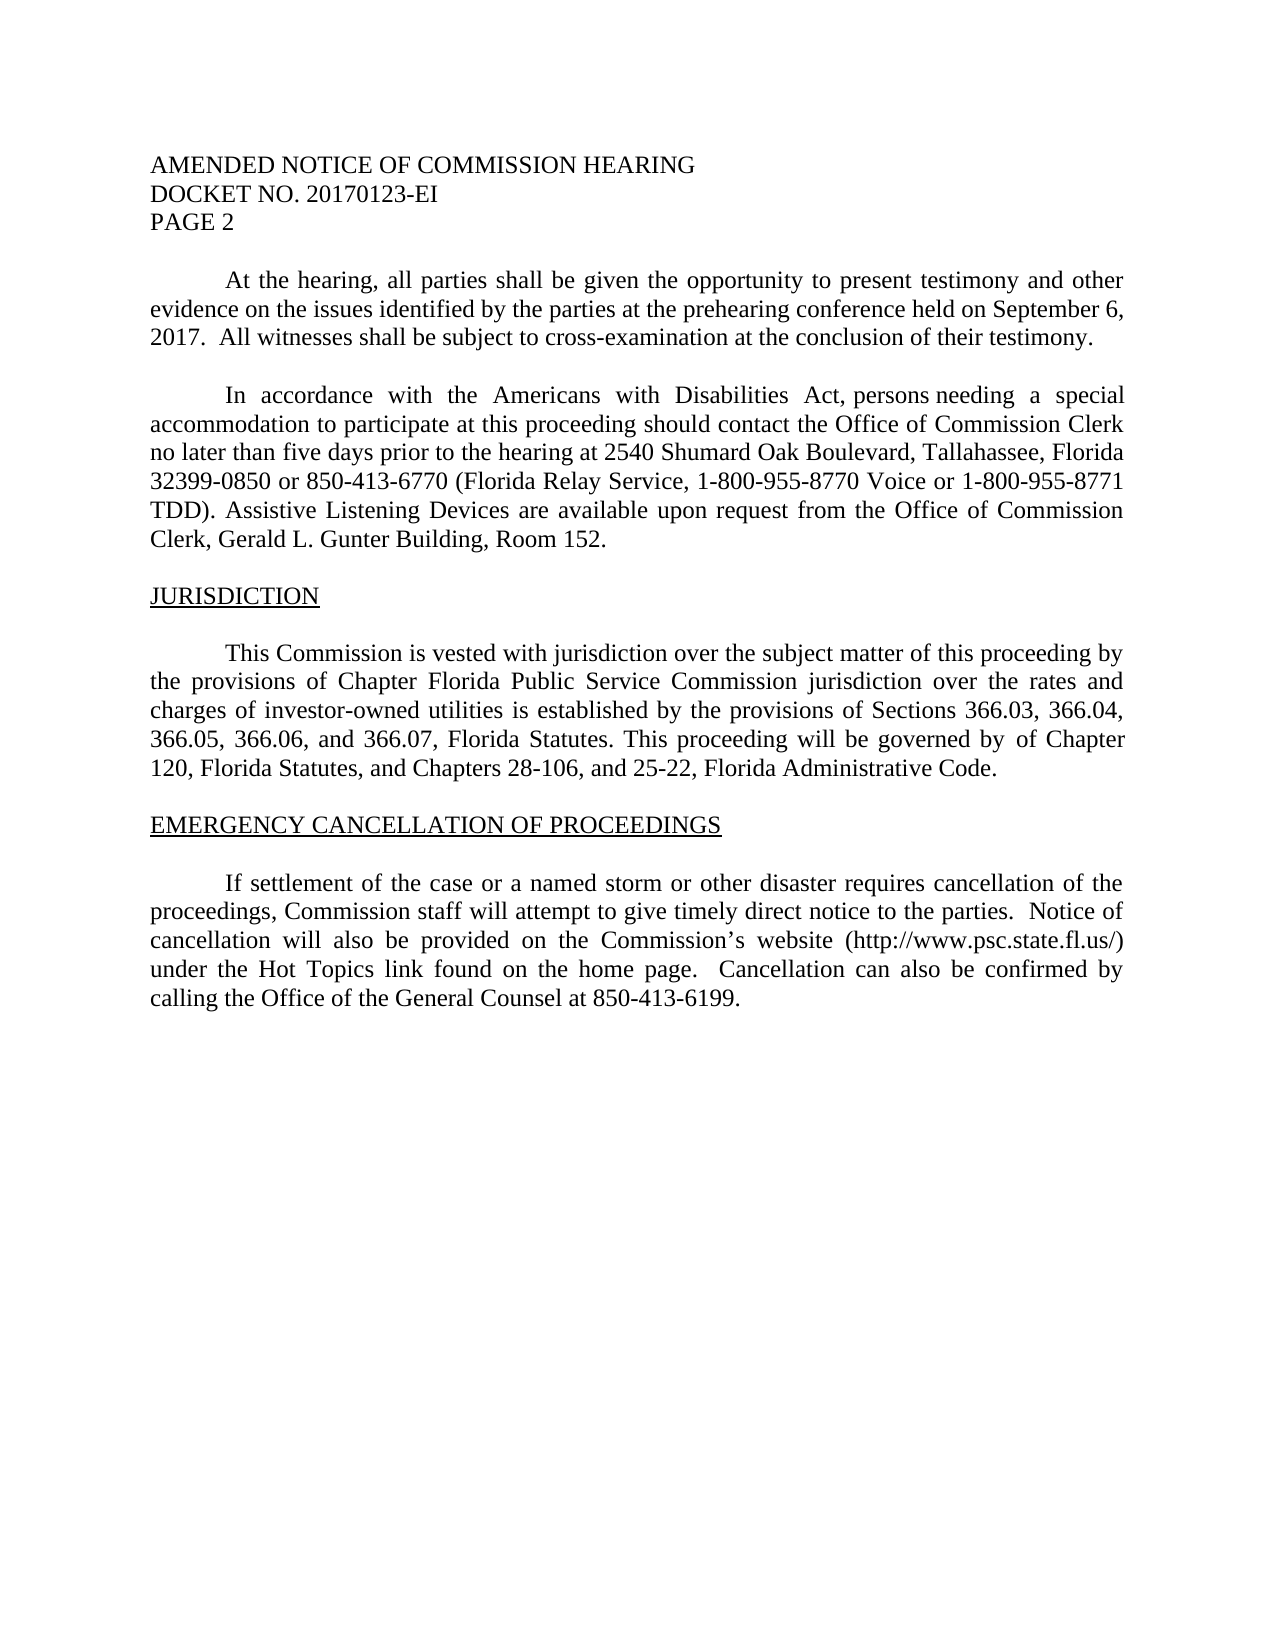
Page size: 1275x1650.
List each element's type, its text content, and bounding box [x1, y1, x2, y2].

text At the hearing, all parties shall be given the opportunity to present testimony and other evidence on the issues identified by the parties at the prehearing conference held on September 6, 2017. All witnesses shall be subject to cross-examination at the conclusion of their testimony. [150, 265, 1125, 351]
text This Commission is vested with jurisdiction over the subject matter of this proceeding by the provisions of Chapter Florida Public Service Commission jurisdiction over the rates and charges of investor-owned utilities is established by the provisions of Sections 366.03, 366.04, 366.05, 366.06, and 366.07, Florida Statutes. This proceeding will be governed by of Chapter 120, Florida Statutes, and Chapters 28-106, and 25-22, Florida Administrative Code. [150, 638, 1125, 781]
text EMERGENCY CANCELLATION OF PROCEEDINGS [150, 810, 1125, 839]
text JURISDICTION [150, 581, 1125, 610]
text If settlement of the case or a named storm or other disaster requires cancellation of the proceedings, Commission staff will attempt to give timely direct notice to the parties. Notice of cancellation will also be provided on the Commission’s website (http://www.psc.state.fl.us/) under the Hot Topics link found on the home page. Cancellation can also be confirmed by calling the Office of the General Counsel at 850-413-6199. [150, 868, 1125, 1011]
text In accordance with the Americans with Disabilities Act, persons needing a special accommodation to participate at this proceeding should contact the Office of Commission Clerk no later than five days prior to the hearing at 2540 Shumard Oak Boulevard, Tallahassee, Florida 32399-0850 or 850-413-6770 (Florida Relay Service, 1-800-955-8770 Voice or 1-800-955-8771 TDD). Assistive Listening Devices are available upon request from the Office of Commission Clerk, Gerald L. Gunter Building, Room 152. [150, 380, 1125, 552]
